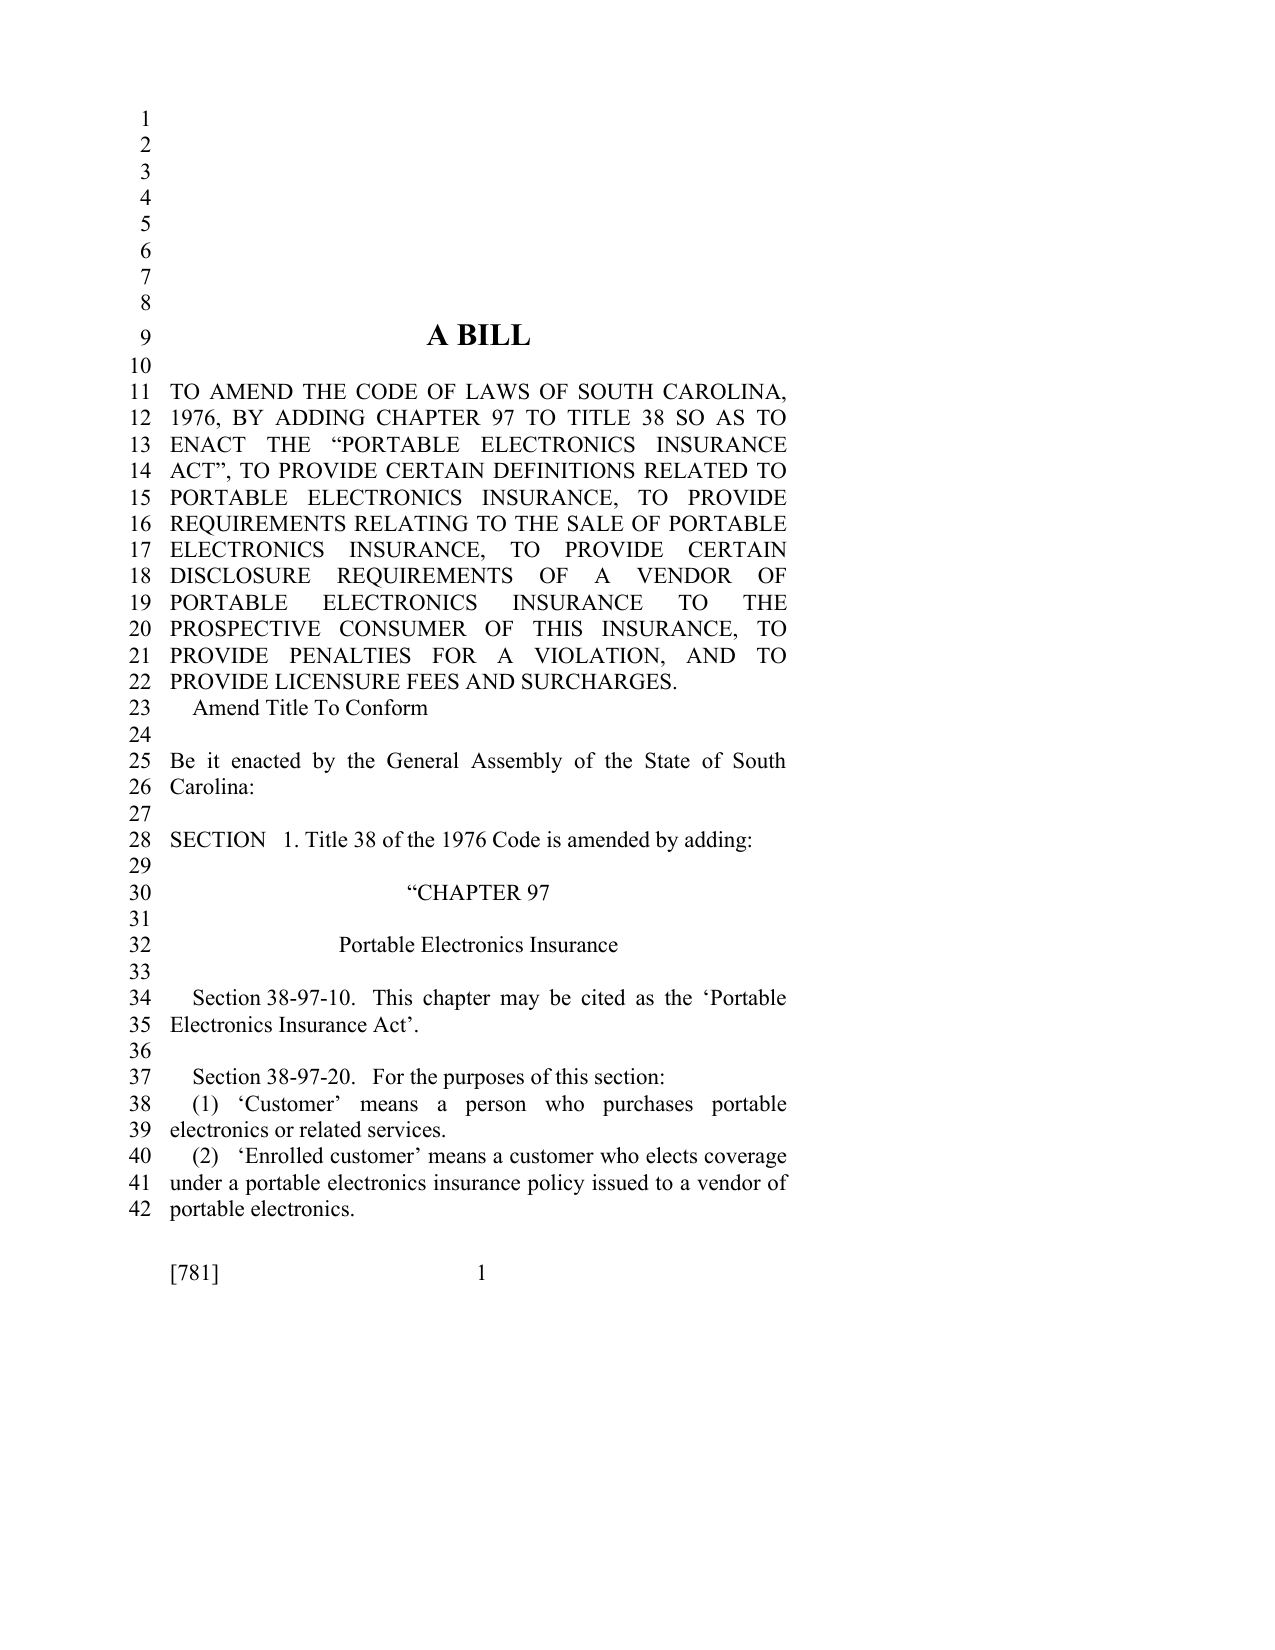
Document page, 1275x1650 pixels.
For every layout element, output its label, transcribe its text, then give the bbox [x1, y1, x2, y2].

text (2) ‘Enrolled customer’ means a customer who elects coverage under a portable electronics insurance policy issued to a vendor of portable electronics. [169, 1142, 787, 1221]
text Section 38-97-10. This chapter may be cited as the ‘Portable Electronics Insurance Act’. [169, 984, 787, 1037]
text Amend Title To Conform [169, 694, 787, 721]
text Be it enacted by the General Assembly of the State of South Carolina: [169, 747, 787, 800]
text A BILL [169, 316, 787, 352]
text Portable Electronics Insurance [169, 932, 787, 958]
text TO AMEND THE CODE OF LAWS OF SOUTH CAROLINA, 1976, BY ADDING CHAPTER 97 TO TITLE 38 SO AS TO ENACT THE “PORTABLE ELECTRONICS INSURANCE ACT”, TO PROVIDE CERTAIN DEFINITIONS RELATED TO PORTABLE ELECTRONICS INSURANCE, TO PROVIDE REQUIREMENTS RELATING TO THE SALE OF PORTABLE ELECTRONICS INSURANCE, TO PROVIDE CERTAIN DISCLOSURE REQUIREMENTS OF A VENDOR OF PORTABLE ELECTRONICS INSURANCE TO THE PROSPECTIVE CONSUMER OF THIS INSURANCE, TO PROVIDE PENALTIES FOR A VIOLATION, AND TO PROVIDE LICENSURE FEES AND SURCHARGES. [169, 378, 787, 694]
text SECTION 1. Title 38 of the 1976 Code is amended by adding: [169, 826, 787, 852]
text Section 38-97-20. For the purposes of this section: [169, 1063, 787, 1090]
text (1) ‘Customer’ means a person who purchases portable electronics or related services. [169, 1090, 787, 1142]
text “CHAPTER 97 [169, 879, 787, 905]
